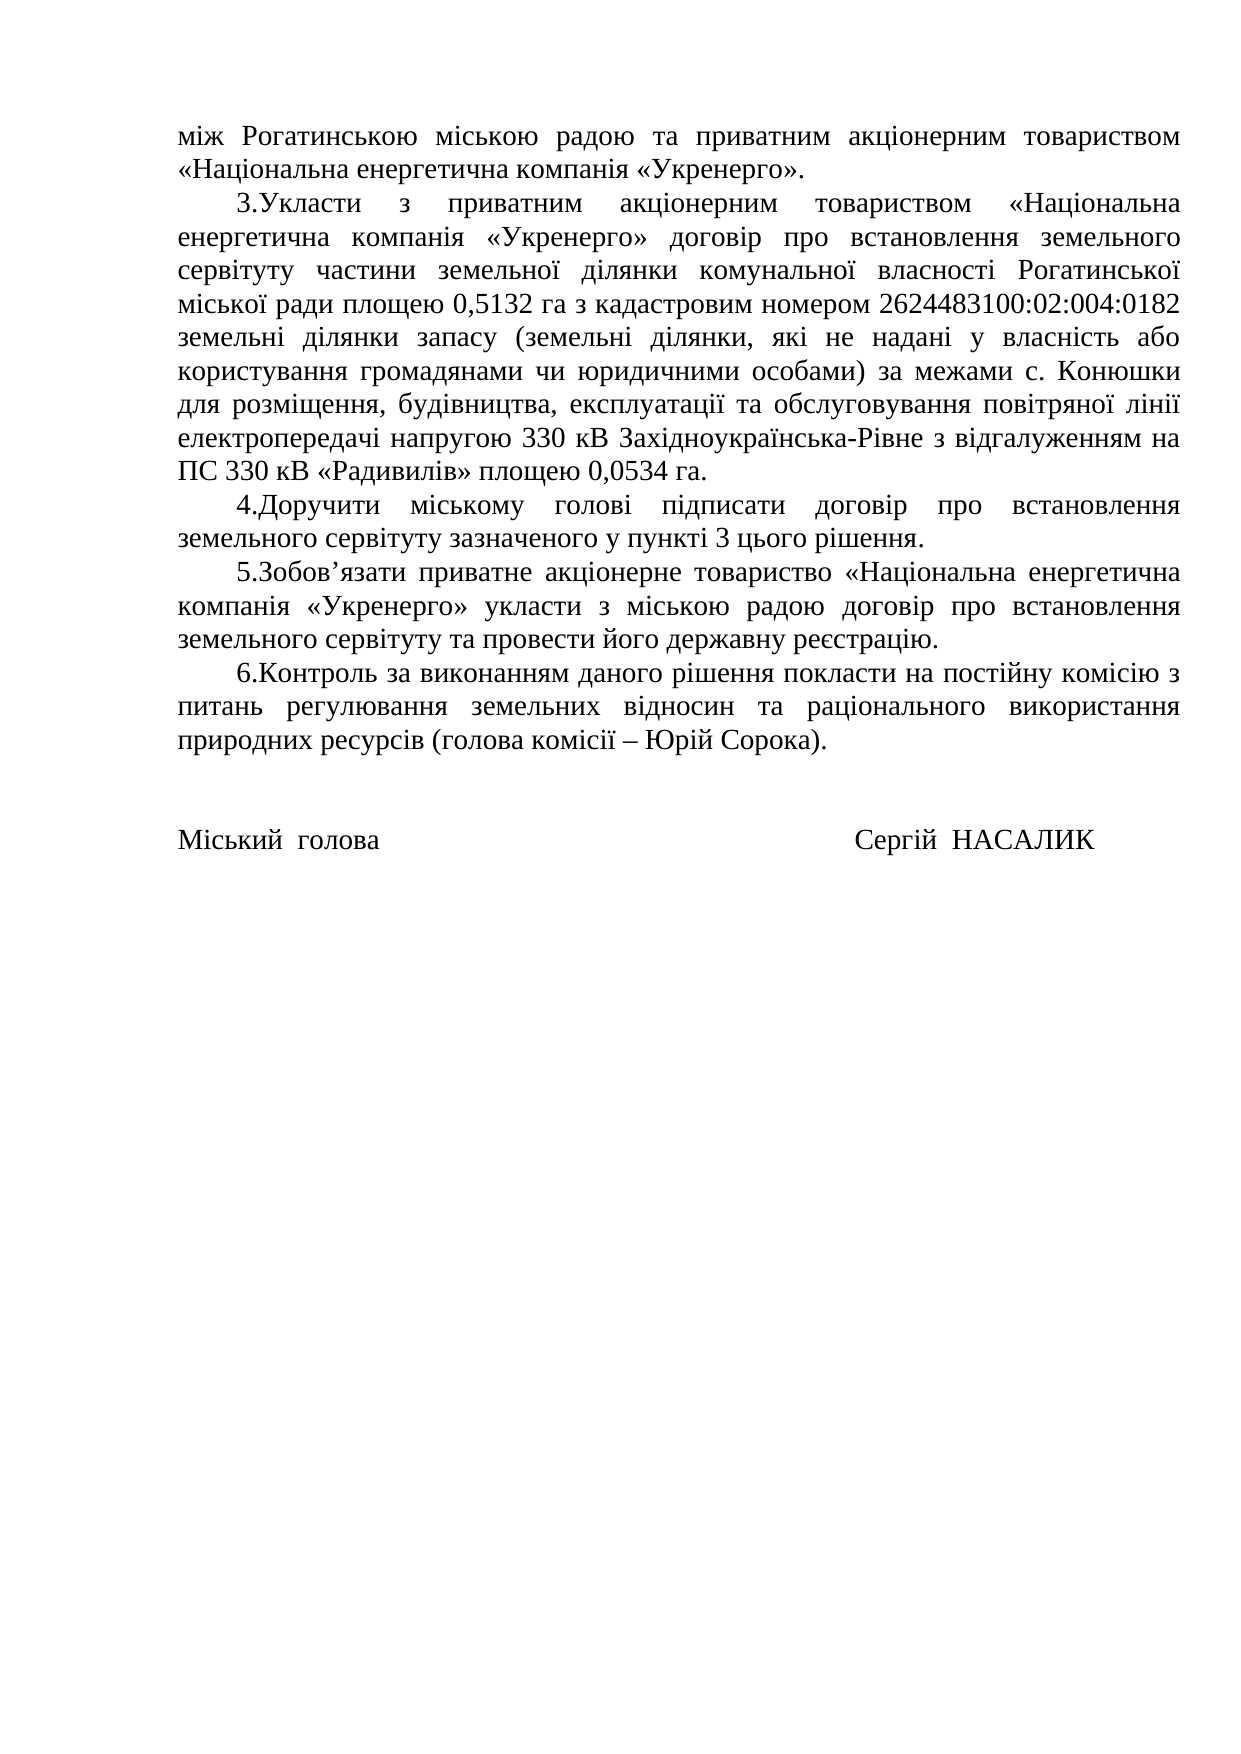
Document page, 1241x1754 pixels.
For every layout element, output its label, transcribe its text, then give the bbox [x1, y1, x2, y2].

text 6.Контроль за виконанням даного рішення покласти на постійну комісію з питань регулювання земельних відносин та раціонального використання природних ресурсів (голова комісії – Юрій Сорока). [177, 655, 1181, 755]
text 5.Зобов’язати приватне акціонерне товариство «Національна енергетична компанія «Укренерго» укласти з міською радою договір про встановлення земельного сервітуту та провести його державну реєстрацію. [177, 554, 1181, 655]
text 3.Укласти з приватним акціонерним товариством «Національна енергетична компанія «Укренерго» договір про встановлення земельного сервітуту частини земельної ділянки комунальної власності Рогатинської міської ради площею 0,5132 га з кадастровим номером 2624483100:02:004:0182 земельні ділянки запасу (земельні ділянки, які не надані у власність або користування громадянами чи юридичними особами) за межами с. Конюшки для розміщення, будівництва, експлуатації та обслуговування повітряної лінії електропередачі напругою 330 кВ Західноукраїнська-Рівне з відгалуженням на ПС 330 кВ «Радивилів» площею 0,0534 га. [177, 185, 1181, 487]
text Міський голова Сергій НАСАЛИК [177, 822, 1181, 856]
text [177, 118, 1181, 185]
text 4.Доручити міському голові підписати договір про встановлення земельного сервітуту зазначеного у пункті 3 цього рішення. [177, 487, 1181, 554]
